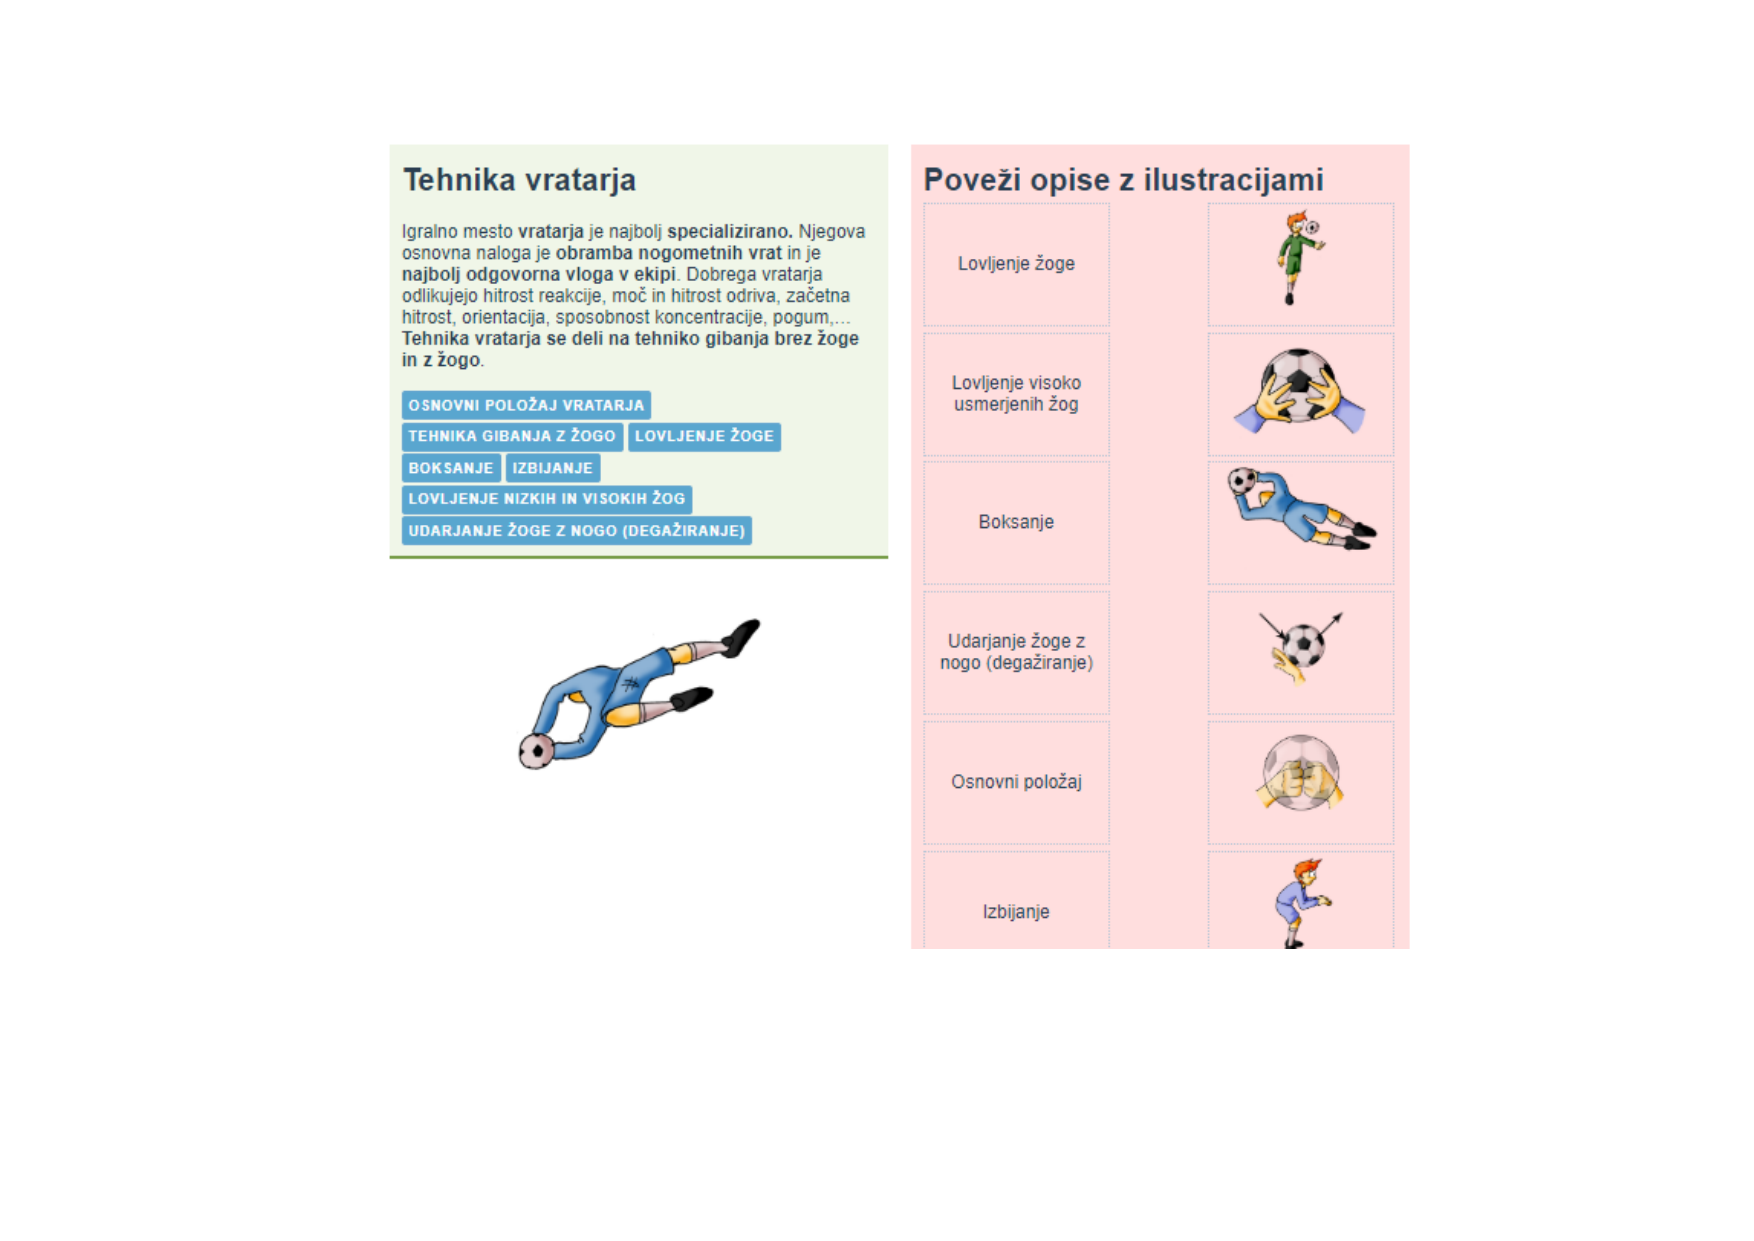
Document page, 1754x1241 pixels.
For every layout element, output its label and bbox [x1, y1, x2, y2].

picture [315, 73, 1439, 949]
